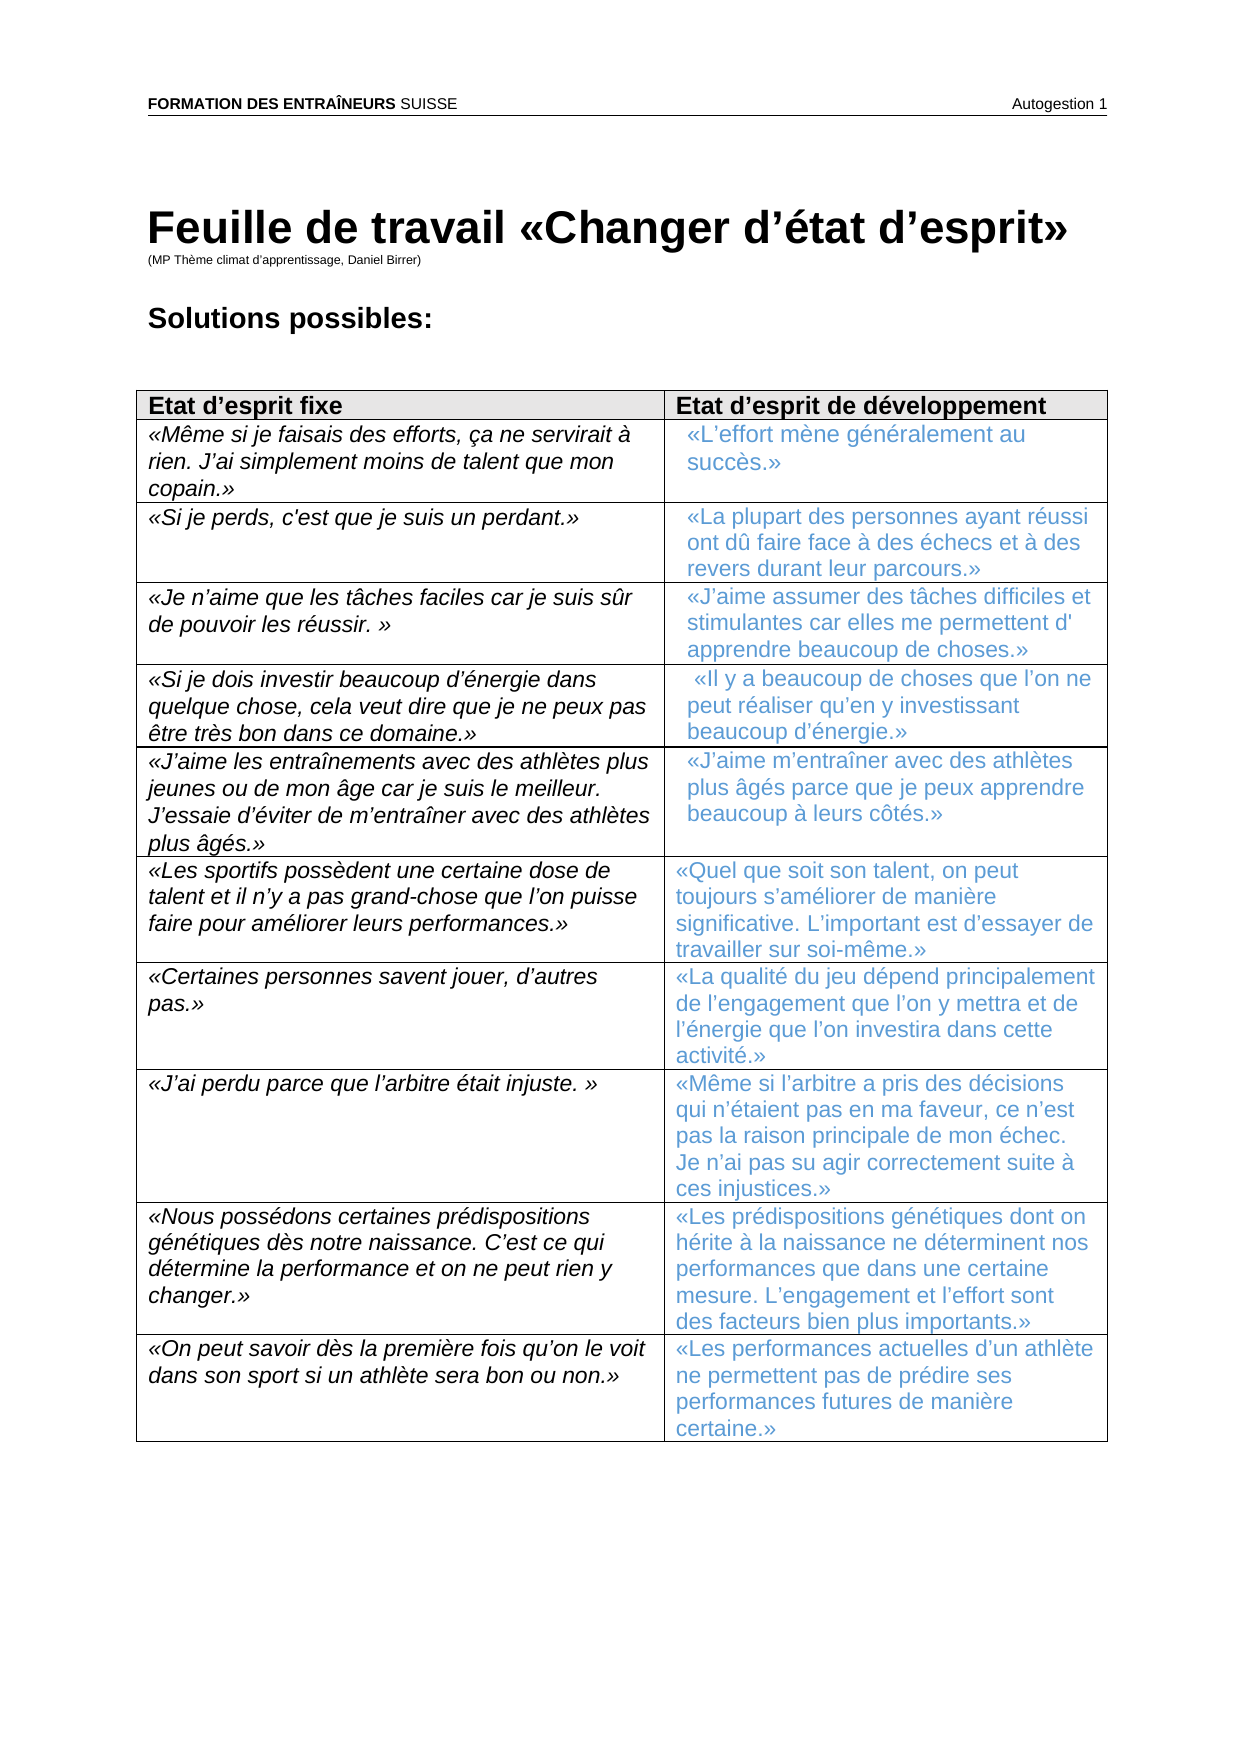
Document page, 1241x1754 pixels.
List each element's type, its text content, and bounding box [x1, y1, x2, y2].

table_cell «Si je perds, c'est que je suis un perdant.» [137, 503, 664, 582]
table_cell «La qualité du jeu dépend principalement de l’engagement que l’on y mettra et de l’énergie que l’on investira dans cette activité.» [665, 963, 1107, 1069]
table_cell «Quel que soit son talent, on peut toujours s’améliorer de manière significative. L’important est d’essayer de travailler sur soi-même.» [665, 857, 1107, 962]
table_cell «Même si l’arbitre a pris des décisions qui n’étaient pas en ma faveur, ce n’est pas la raison principale de mon échec. Je n’ai pas su agir correctement suite à ces injustices.» [665, 1070, 1107, 1202]
table_cell «Certaines personnes savent jouer, d’autres pas.» [137, 963, 664, 1069]
table_cell [665, 420, 1107, 502]
text Solutions possibles: [148, 301, 1107, 334]
table_header Etat d’esprit de développement [665, 391, 1107, 419]
table_cell [665, 748, 1107, 856]
text (MP Thème climat d’apprentissage, Daniel Birrer) [148, 253, 1107, 267]
table_cell [665, 583, 1107, 664]
table_cell «Même si je faisais des efforts, ça ne servirait à rien. J’ai simplement moins de talent que mon copain.» [137, 420, 664, 502]
table_cell «Nous possédons certaines prédispositions génétiques dès notre naissance. C’est ce qui détermine la performance et on ne peut rien y changer.» [137, 1203, 664, 1334]
table_cell «Si je dois investir beaucoup d’énergie dans quelque chose, cela veut dire que je ne peux pas être très bon dans ce domaine.» [137, 665, 664, 746]
table_cell «On peut savoir dès la première fois qu’on le voit dans son sport si un athlète sera bon ou non.» [137, 1335, 664, 1441]
table_cell [665, 665, 1107, 746]
table_header Etat d’esprit fixe [137, 391, 664, 419]
table_cell «Les sportifs possèdent une certaine dose de talent et il n’y a pas grand-chose que l’on puisse faire pour améliorer leurs performances.» [137, 857, 664, 962]
table_cell «Les prédispositions génétiques dont on hérite à la naissance ne déterminent nos performances que dans une certaine mesure. L’engagement et l’effort sont des facteurs bien plus importants.» [665, 1203, 1107, 1334]
table_cell «Je n’aime que les tâches faciles car je suis sûr de pouvoir les réussir. » [137, 583, 664, 664]
table_cell «Les performances actuelles d’un athlète ne permettent pas de prédire ses performances futures de manière certaine.» [665, 1335, 1107, 1441]
table_cell «J’aime les entraînements avec des athlètes plus jeunes ou de mon âge car je suis le meilleur. J’essaie d’éviter de m’entraîner avec des athlètes plus âgés.» [137, 748, 664, 856]
table_cell «J’ai perdu parce que l’arbitre était injuste. » [137, 1070, 664, 1202]
table_cell [665, 503, 1107, 582]
text Feuille de travail «Changer d’état d’esprit» [148, 200, 1107, 253]
